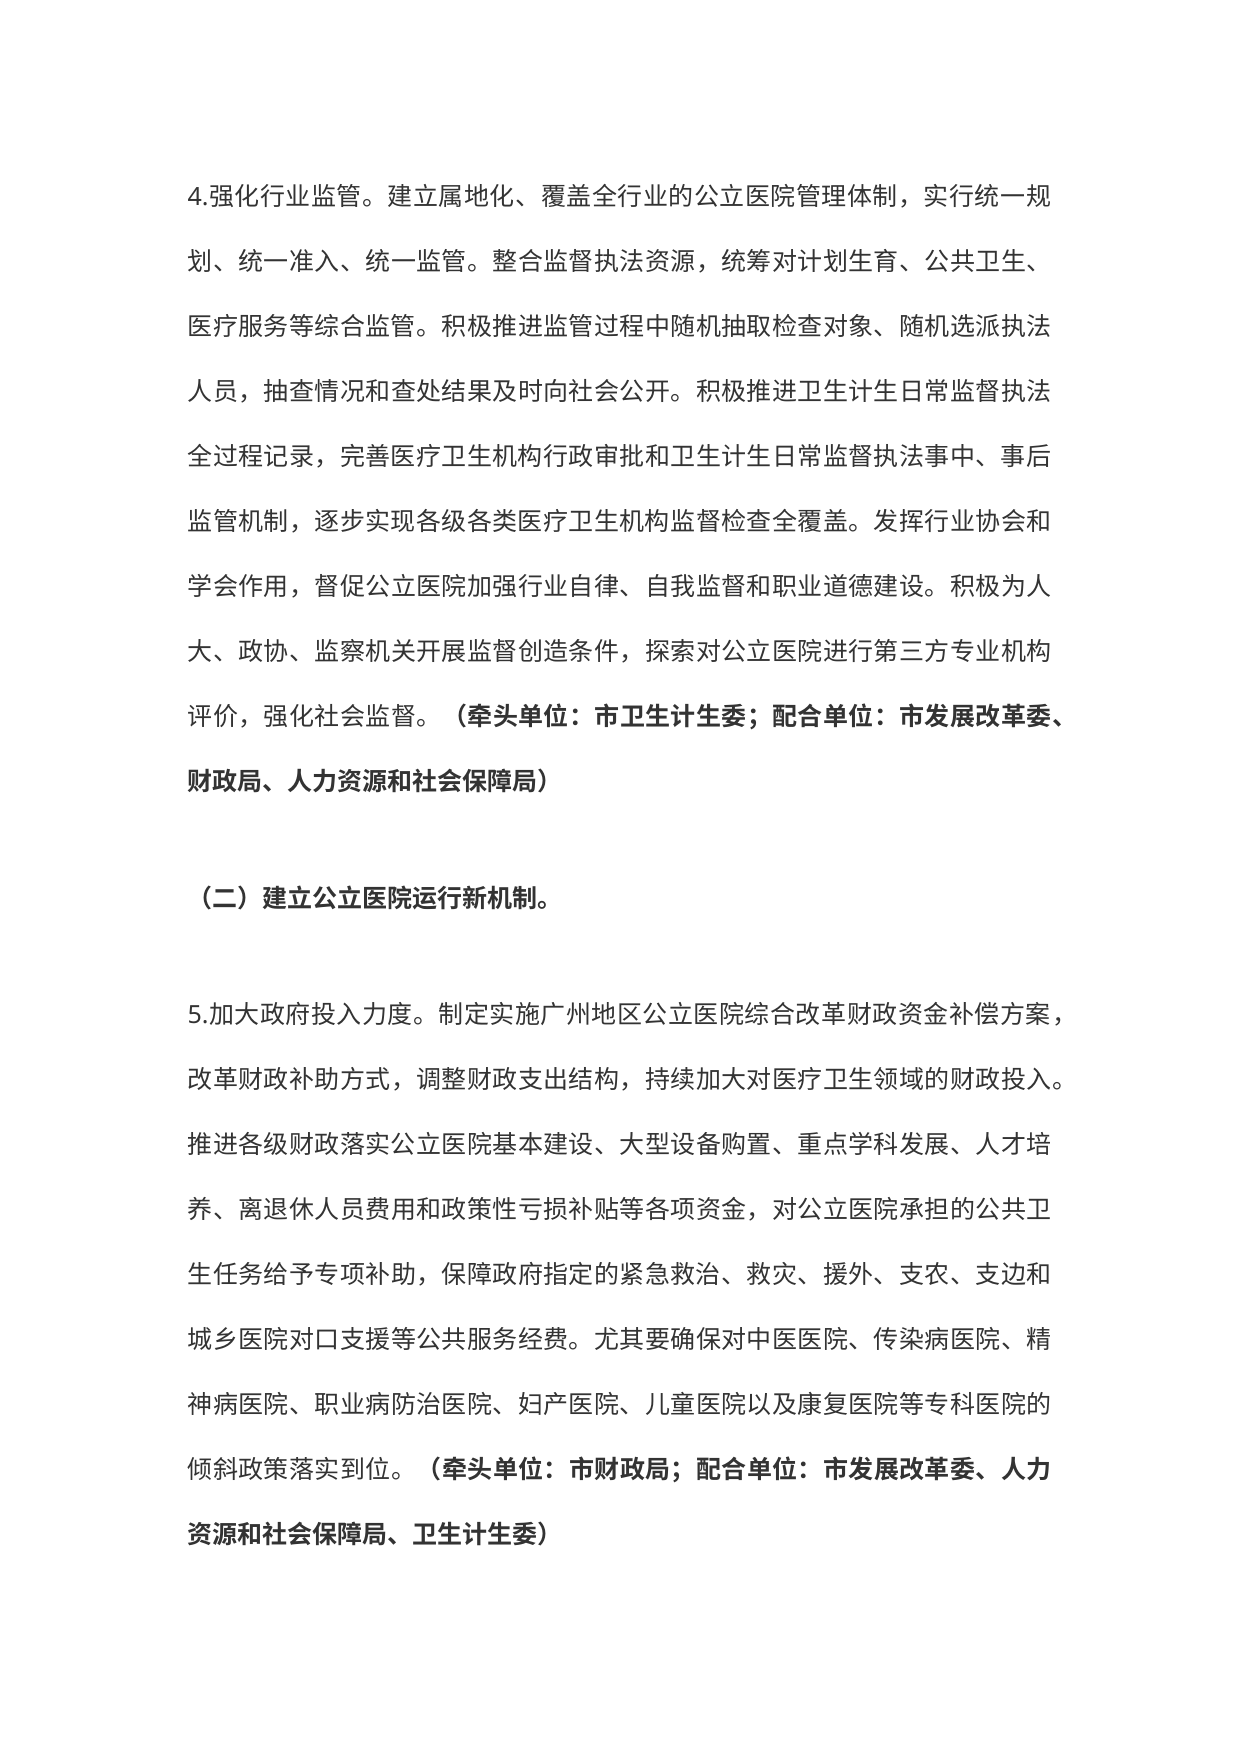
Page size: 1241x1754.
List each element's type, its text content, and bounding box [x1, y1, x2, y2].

text （二）建立公立医院运行新机制。 [187, 864, 1053, 929]
text 4.强化行业监管。建立属地化、覆盖全行业的公立医院管理体制，实行统一规划、统一准入、统一监管。整合监督执法资源，统筹对计划生育、公共卫生、医疗服务等综合监管。积极推进监管过程中随机抽取检查对象、随机选派执法人员，抽查情况和查处结果及时向社会公开。积极推进卫生计生日常监督执法全过程记录，完善医疗卫生机构行政审批和卫生计生日常监督执法事中、事后监管机制，逐步实现各级各类医疗卫生机构监督检查全覆盖。发挥行业协会和学会作用，督促公立医院加强行业自律、自我监督和职业道德建设。积极为人大、政协、监察机关开展监督创造条件，探索对公立医院进行第三方专业机构评价，强化社会监督。（牵头单位：市卫生计生委；配合单位：市发展改革委、财政局、人力资源和社会保障局） [187, 162, 1053, 812]
text 5.加大政府投入力度。制定实施广州地区公立医院综合改革财政资金补偿方案，改革财政补助方式，调整财政支出结构，持续加大对医疗卫生领域的财政投入。推进各级财政落实公立医院基本建设、大型设备购置、重点学科发展、人才培养、离退休人员费用和政策性亏损补贴等各项资金，对公立医院承担的公共卫生任务给予专项补助，保障政府指定的紧急救治、救灾、援外、支农、支边和城乡医院对口支援等公共服务经费。尤其要确保对中医医院、传染病医院、精神病医院、职业病防治医院、妇产医院、儿童医院以及康复医院等专科医院的倾斜政策落实到位。（牵头单位：市财政局；配合单位：市发展改革委、人力资源和社会保障局、卫生计生委） [187, 980, 1053, 1565]
